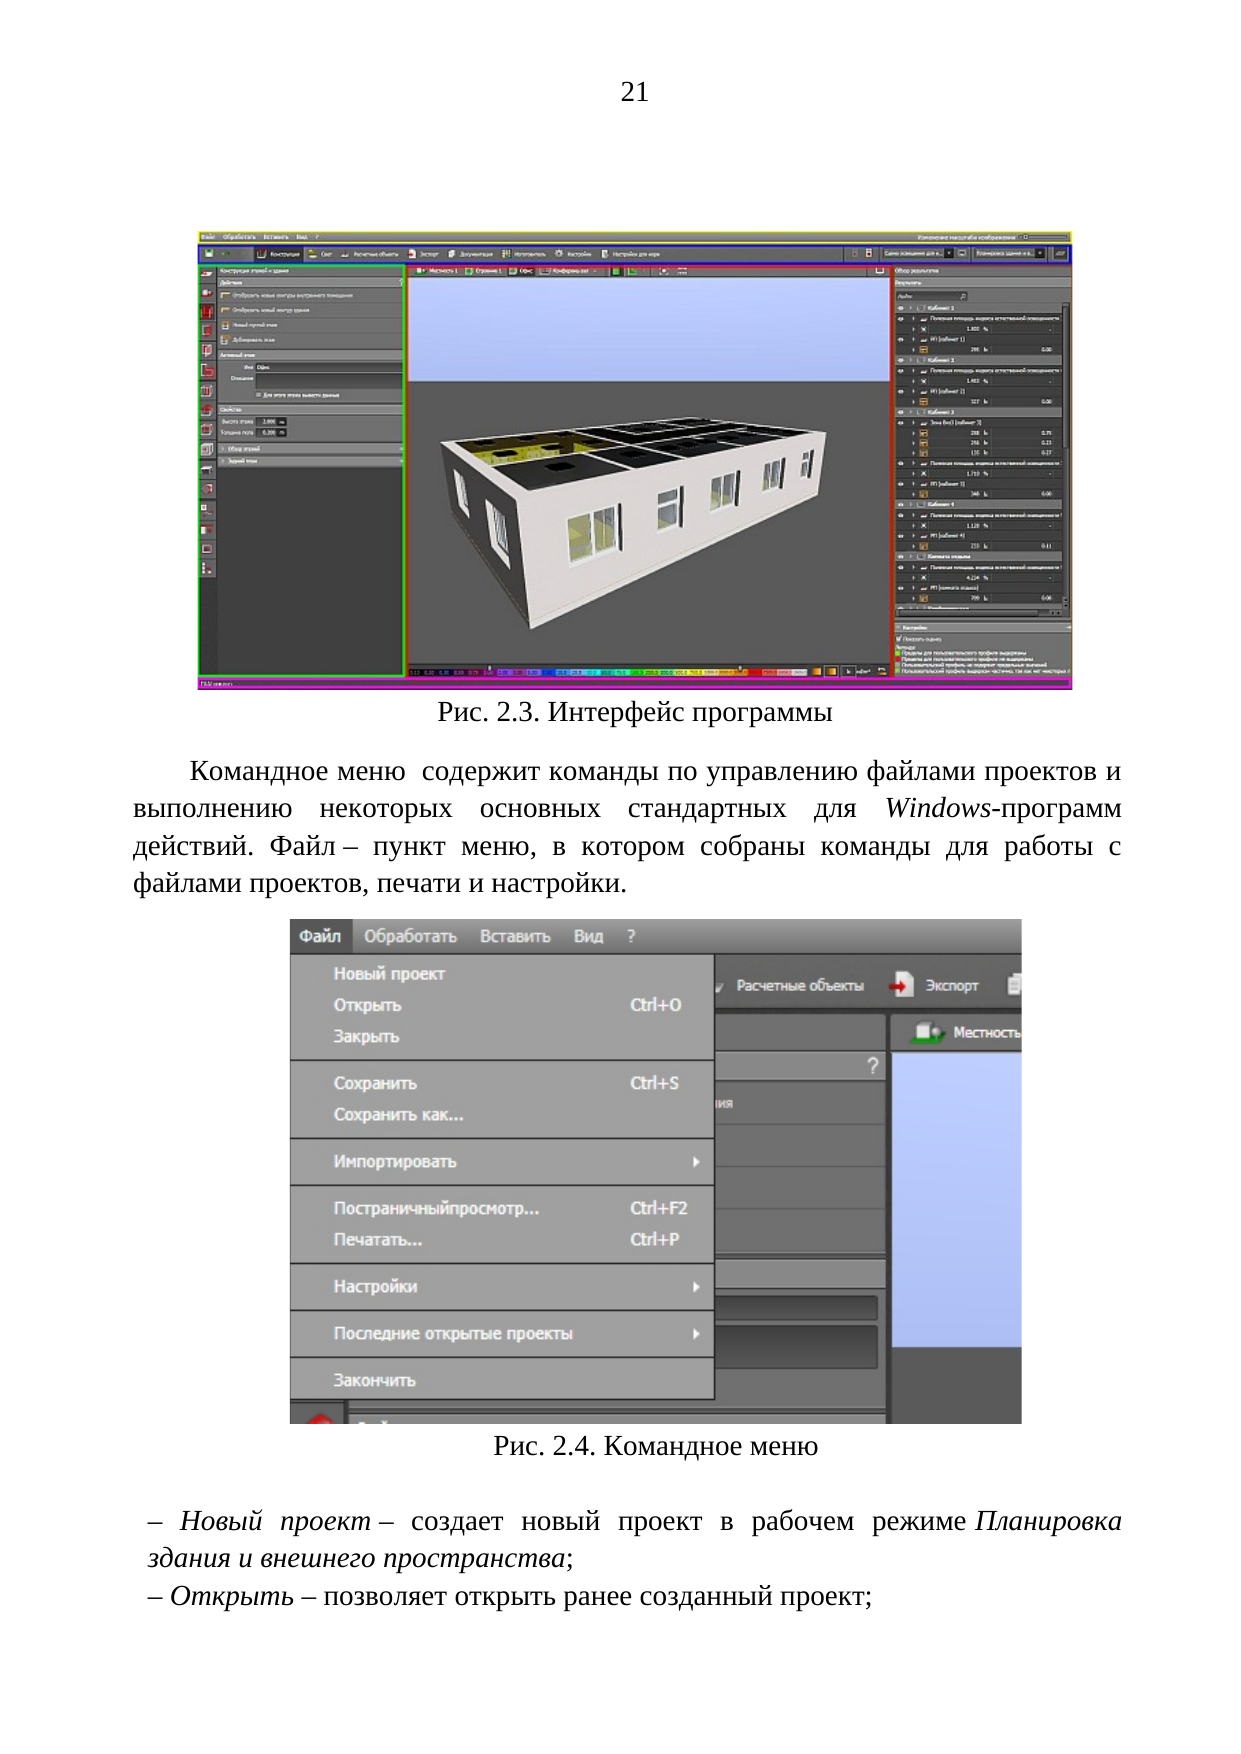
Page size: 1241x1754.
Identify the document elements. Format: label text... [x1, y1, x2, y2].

text – Новый проект – создает новый проект в рабочем режиме Планировка здания и внешнего пространства; [148, 1499, 1122, 1574]
text Командное меню содержит команды по управлению файлами проектов и выполнению некоторых основных стандартных для Windоws-программ действий. Файл – пункт меню, в котором собраны команды для работы с файлами проектов, печати и настройки. [133, 749, 1122, 899]
picture [289, 919, 1022, 1424]
text Рис. 2.3. Интерфейс программы [148, 690, 1122, 727]
text – Открыть – позволяет открыть ранее созданный проект; [148, 1574, 1122, 1611]
text Рис. 2.4. Командное меню [133, 1424, 1122, 1461]
picture [197, 231, 1073, 690]
